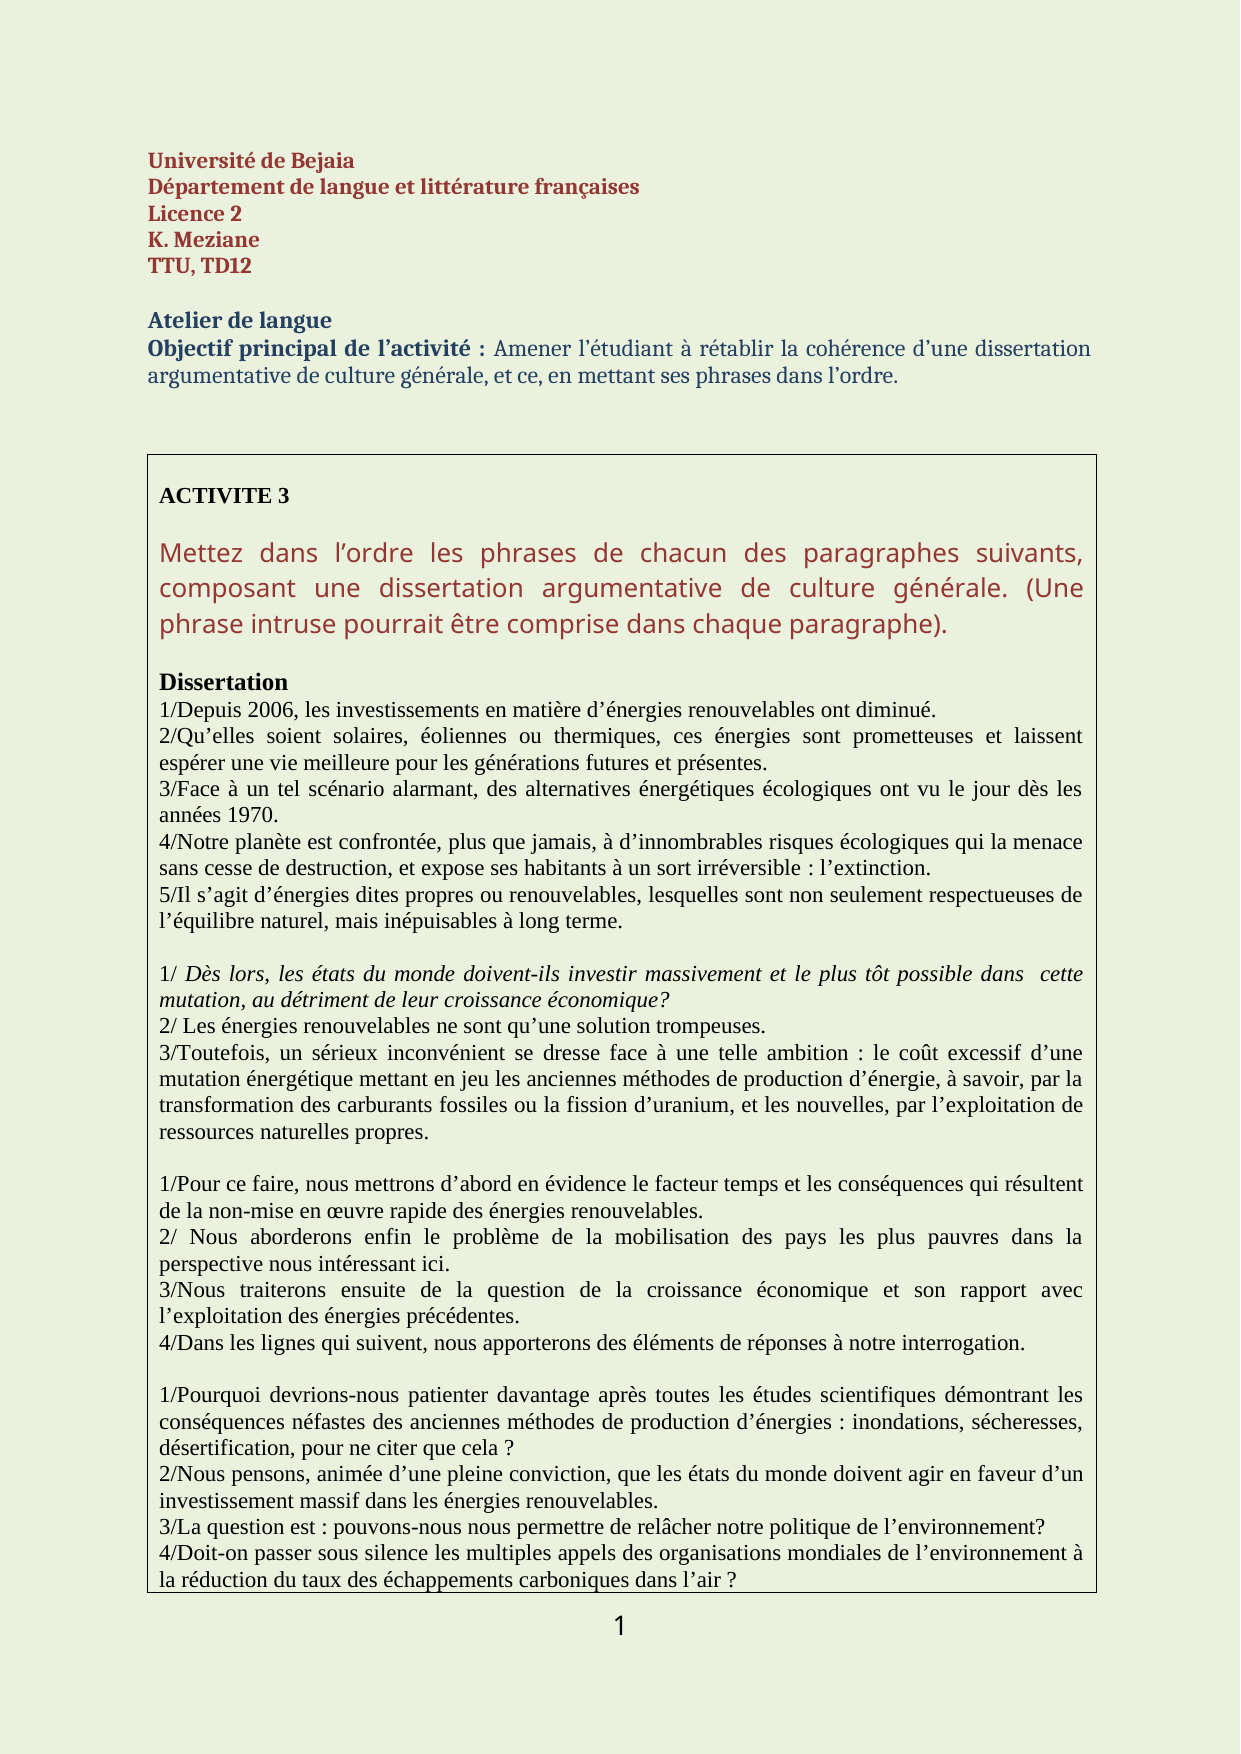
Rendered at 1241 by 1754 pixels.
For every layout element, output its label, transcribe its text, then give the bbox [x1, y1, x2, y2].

text Département de langue et littérature françaises [148, 174, 1092, 200]
text Licence 2 [148, 200, 1092, 227]
text Université de Bejaia [148, 148, 1092, 174]
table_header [148, 455, 1096, 1592]
text K. Meziane [148, 227, 1092, 253]
text Objectif principal de l’activité : Amener l’étudiant à rétablir la cohérence d’une dissertation argumentative de culture générale, et ce, en mettant ses phrases dans l’ordre. [148, 335, 1092, 390]
text Atelier de langue [148, 307, 1092, 335]
text TTU, TD12 [148, 253, 1092, 279]
